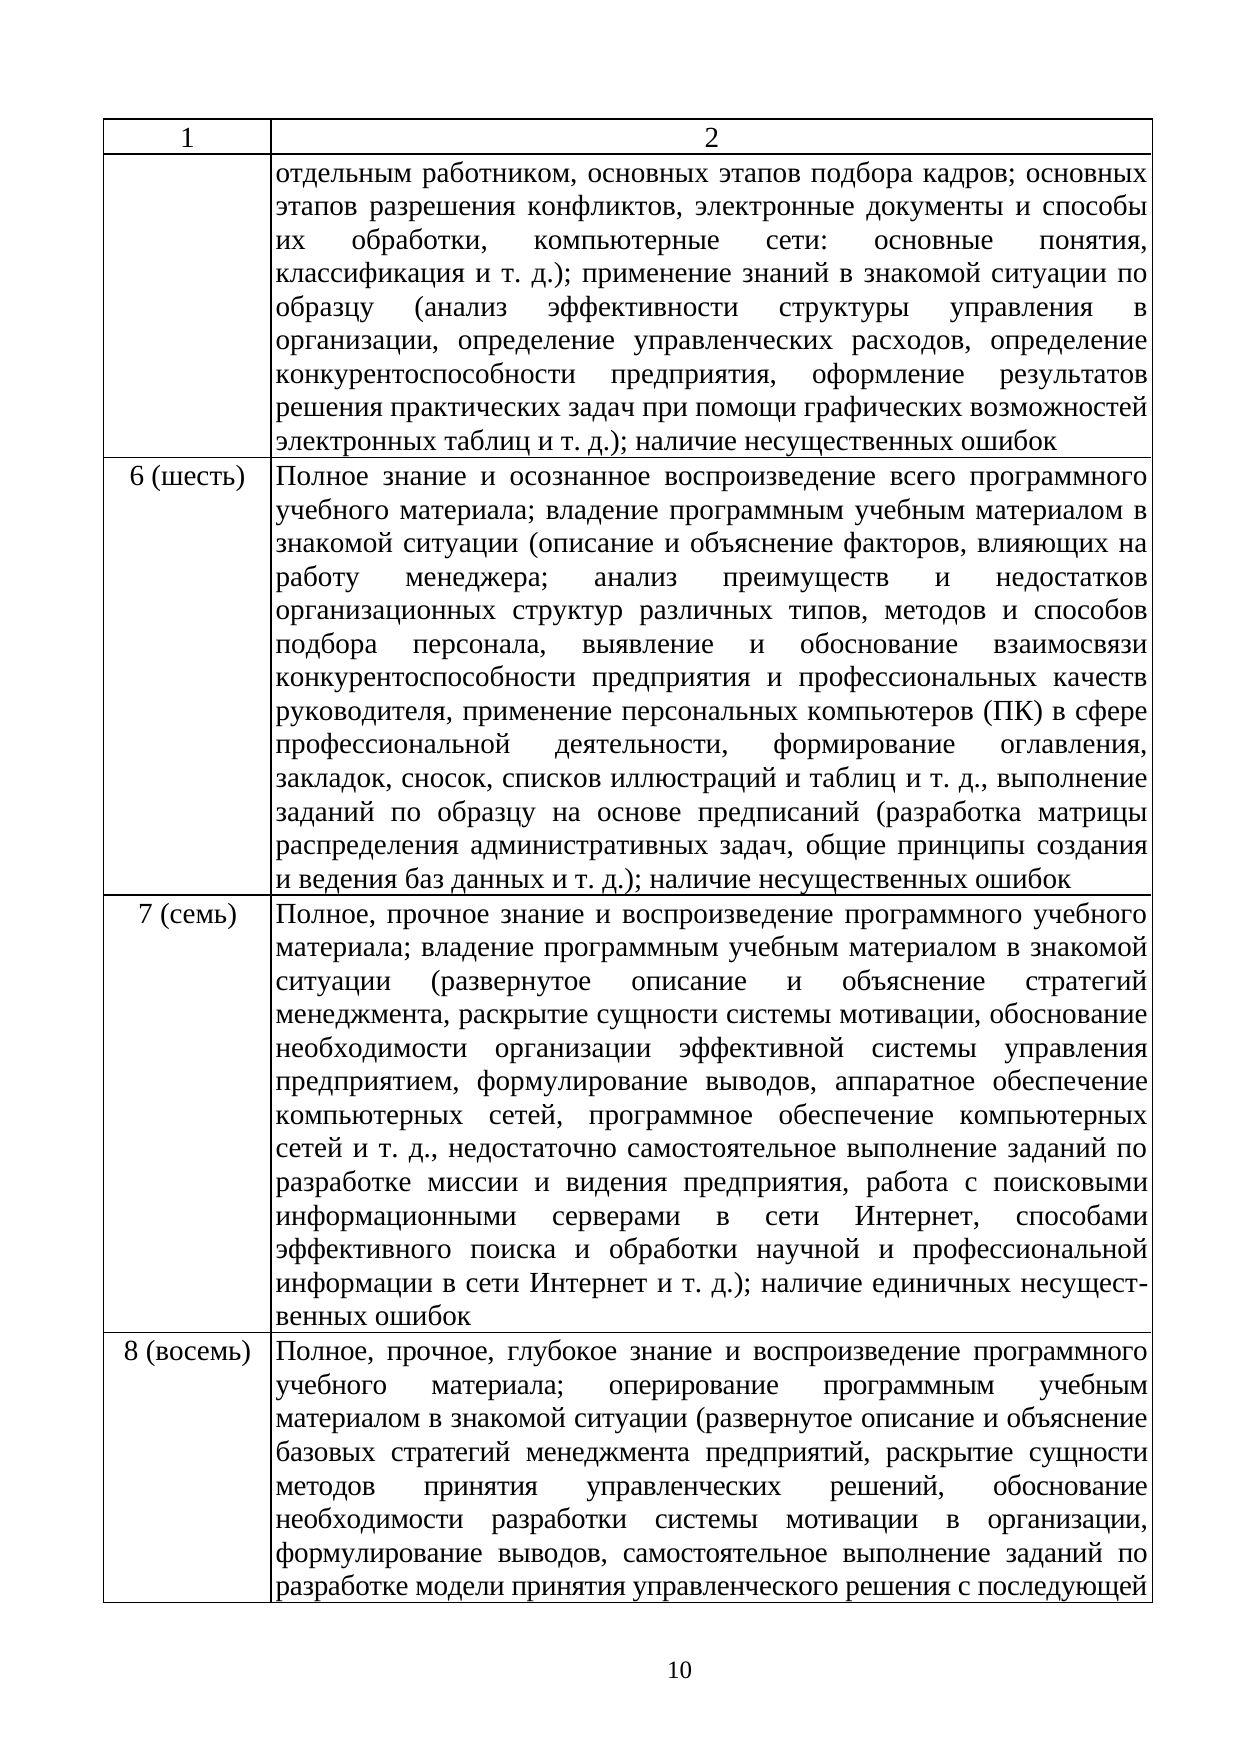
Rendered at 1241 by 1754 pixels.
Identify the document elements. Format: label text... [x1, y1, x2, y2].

table_cell 6 (шесть) [104, 458, 270, 894]
table_cell 7 (семь) [104, 896, 270, 1332]
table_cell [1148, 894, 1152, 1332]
table_cell 8 (восемь) [104, 1333, 270, 1602]
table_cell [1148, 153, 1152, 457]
table_cell [104, 155, 270, 457]
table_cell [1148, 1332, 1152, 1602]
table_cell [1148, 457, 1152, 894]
